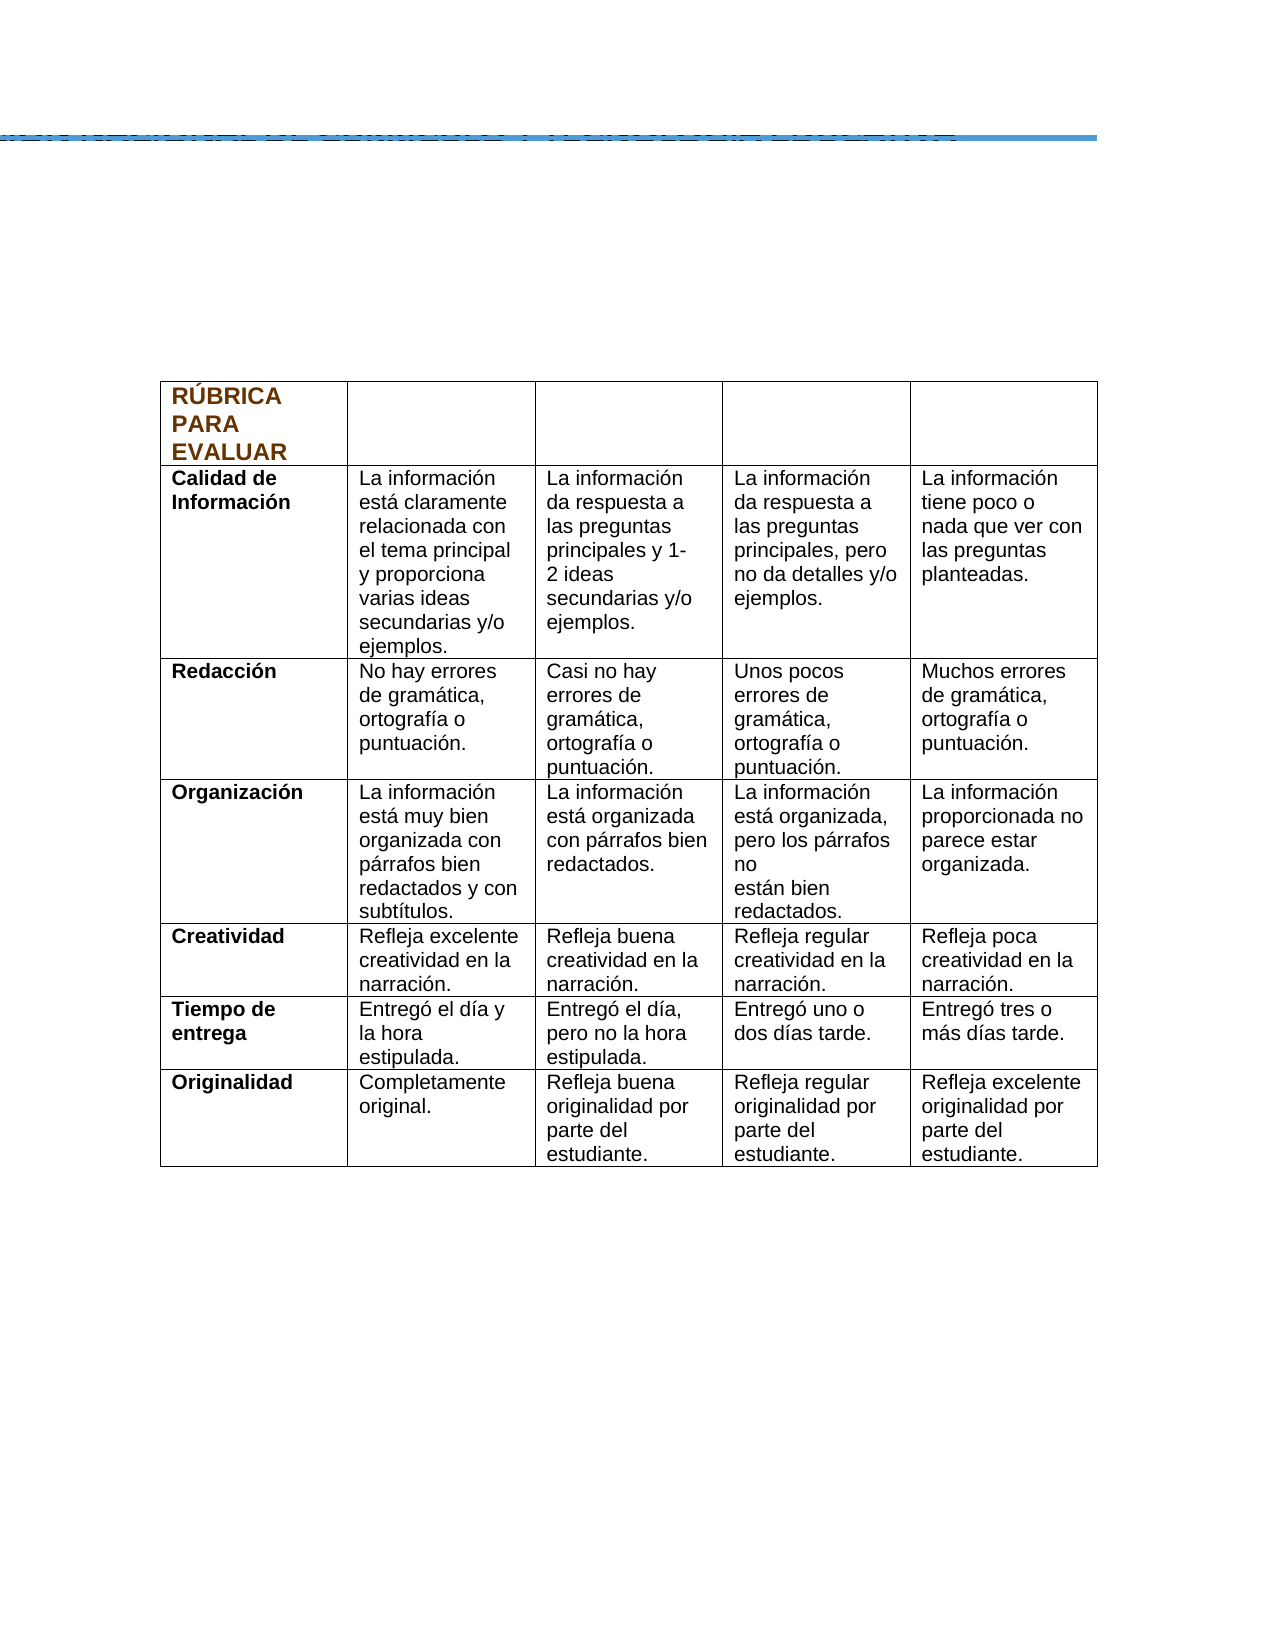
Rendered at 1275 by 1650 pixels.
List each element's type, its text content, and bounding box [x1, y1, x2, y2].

table_cell Casi no hay errores de gramática, ortografía o puntuación. [536, 659, 722, 778]
table_cell No hay errores de gramática, ortografía o puntuación. [348, 659, 535, 778]
table_cell Creatividad [161, 924, 347, 996]
table_cell Entregó el día, pero no la hora estipulada. [536, 997, 722, 1069]
table_cell Calidad de Información [161, 466, 347, 658]
table_cell La información da respuesta a las preguntas principales y 1- 2 ideas secundarias y/o ejemplos. [536, 466, 722, 658]
table_header [911, 382, 1097, 465]
table_header RÚBRICA PARA EVALUAR [161, 382, 347, 465]
table_header [536, 382, 722, 465]
table_cell Unos pocos errores de gramática, ortografía o puntuación. [723, 659, 910, 778]
table_cell La información da respuesta a las preguntas principales, pero no da detalles y/o ejemplos. [723, 466, 910, 658]
table_cell La información está claramente relacionada con el tema principal y proporciona varias ideas secundarias y/o ejemplos. [348, 466, 535, 658]
table_cell Refleja buena originalidad por parte del estudiante. [536, 1070, 722, 1166]
table_header [723, 382, 910, 465]
table_header [348, 382, 535, 465]
table_cell Refleja regular originalidad por parte del estudiante. [723, 1070, 910, 1166]
table_cell Muchos errores de gramática, ortografía o puntuación. [911, 659, 1097, 778]
table_cell Refleja poca creatividad en la narración. [911, 924, 1097, 996]
table_cell Refleja excelente originalidad por parte del estudiante. [911, 1070, 1097, 1166]
table_cell La información está organizada con párrafos bien redactados. [536, 780, 722, 923]
table_cell Originalidad [161, 1070, 347, 1166]
table_cell La información tiene poco o nada que ver con las preguntas planteadas. [911, 466, 1097, 658]
table_cell Redacción [161, 659, 347, 778]
table_cell Entregó tres o más días tarde. [911, 997, 1097, 1069]
table_cell Refleja excelente creatividad en la narración. [348, 924, 535, 996]
table_cell Entregó uno o dos días tarde. [723, 997, 910, 1069]
table_cell Refleja buena creatividad en la narración. [536, 924, 722, 996]
table_cell La información proporcionada no parece estar organizada. [911, 780, 1097, 923]
table_cell Completamente original. [348, 1070, 535, 1166]
table_cell Refleja regular creatividad en la narración. [723, 924, 910, 996]
table_cell La información está muy bien organizada con párrafos bien redactados y con subtítulos. [348, 780, 535, 923]
table_cell La información está organizada, pero los párrafos no están bien redactados. [723, 780, 910, 923]
table_cell Tiempo de entrega [161, 997, 347, 1069]
table_cell Entregó el día y la hora estipulada. [348, 997, 535, 1069]
table_cell Organización [161, 780, 347, 923]
